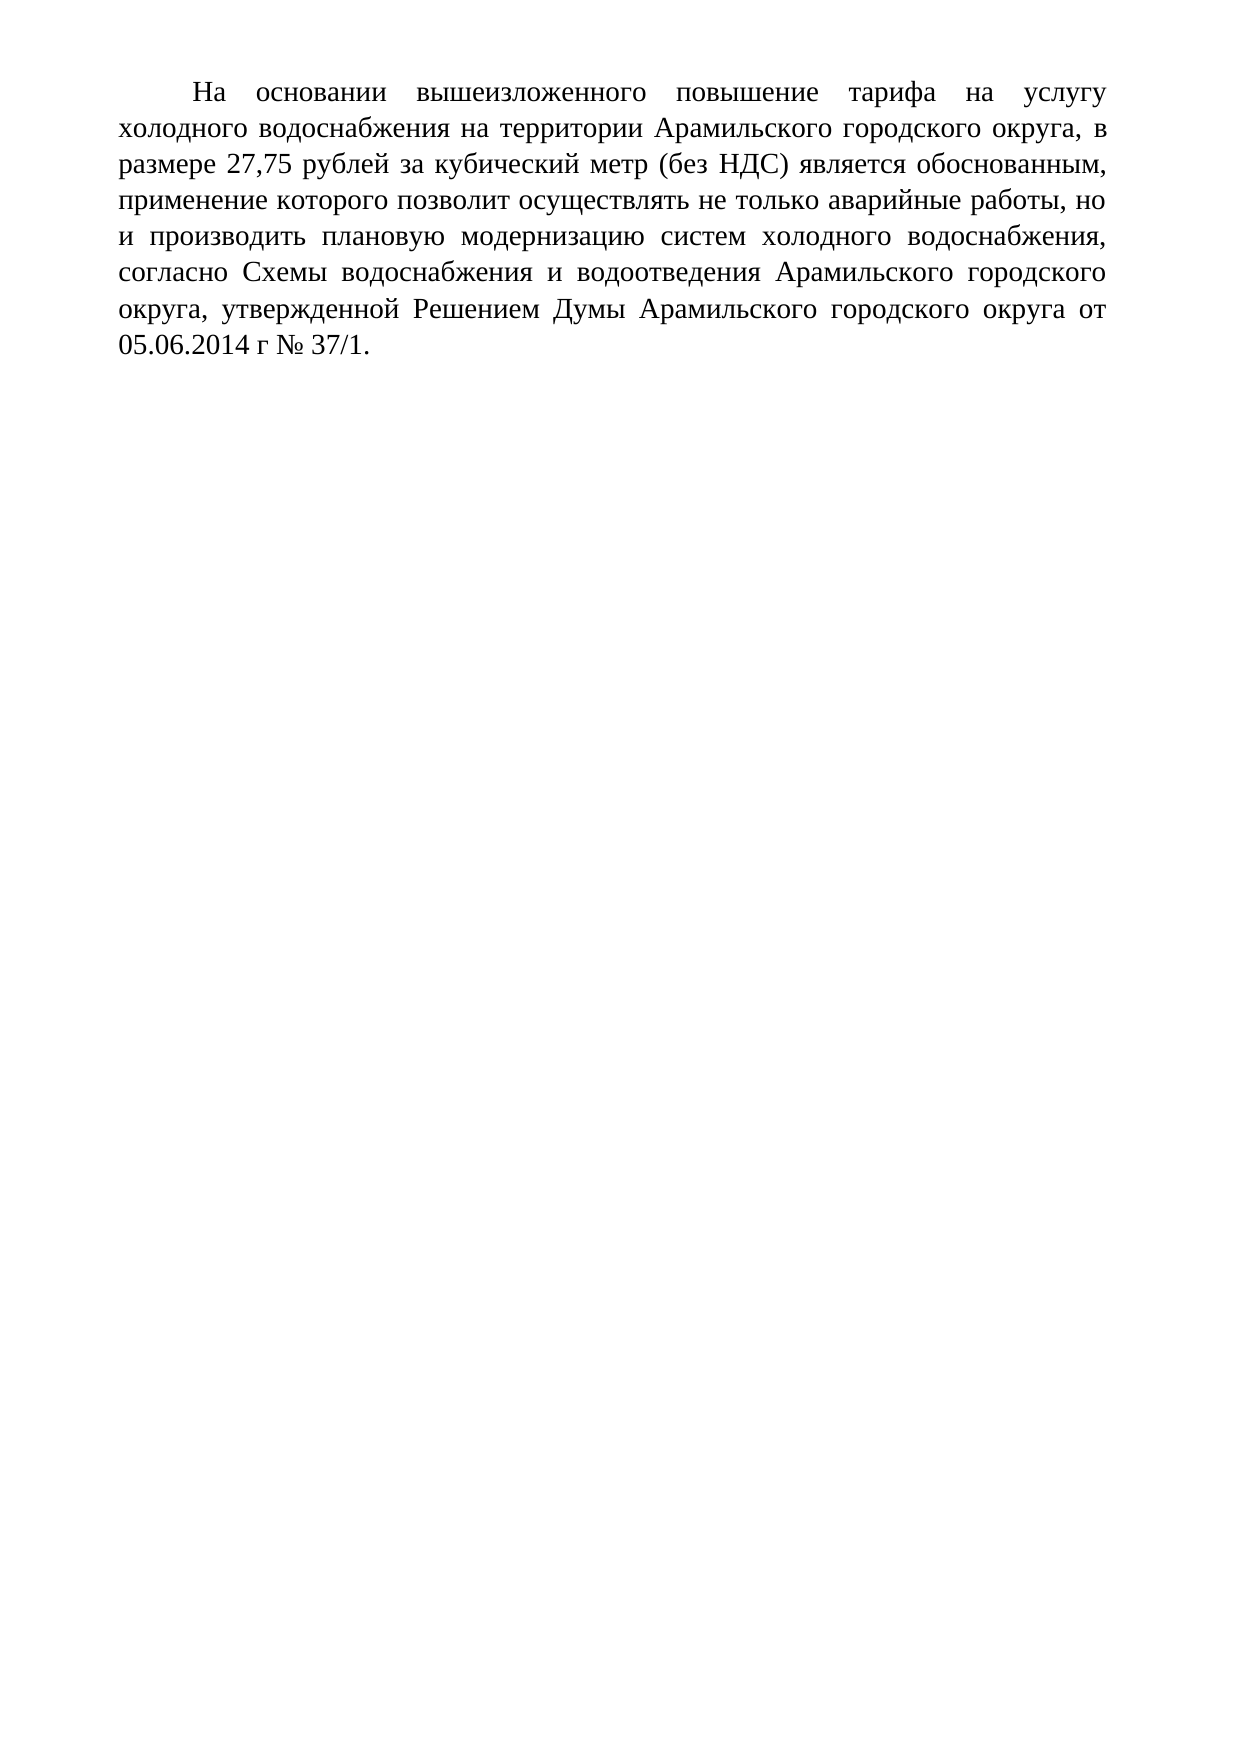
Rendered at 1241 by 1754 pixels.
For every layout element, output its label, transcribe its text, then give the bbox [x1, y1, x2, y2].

text На основании вышеизложенного повышение тарифа на услугу холодного водоснабжения на территории Арамильского городского округа, в размере 27,75 рублей за кубический метр (без НДС) является обоснованным, применение которого позволит осуществлять не только аварийные работы, но и производить плановую модернизацию систем холодного водоснабжения, согласно Схемы водоснабжения и водоотведения Арамильского городского округа, утвержденной Решением Думы Арамильского городского округа от 05.06.2014 г № 37/1. [118, 74, 1107, 360]
